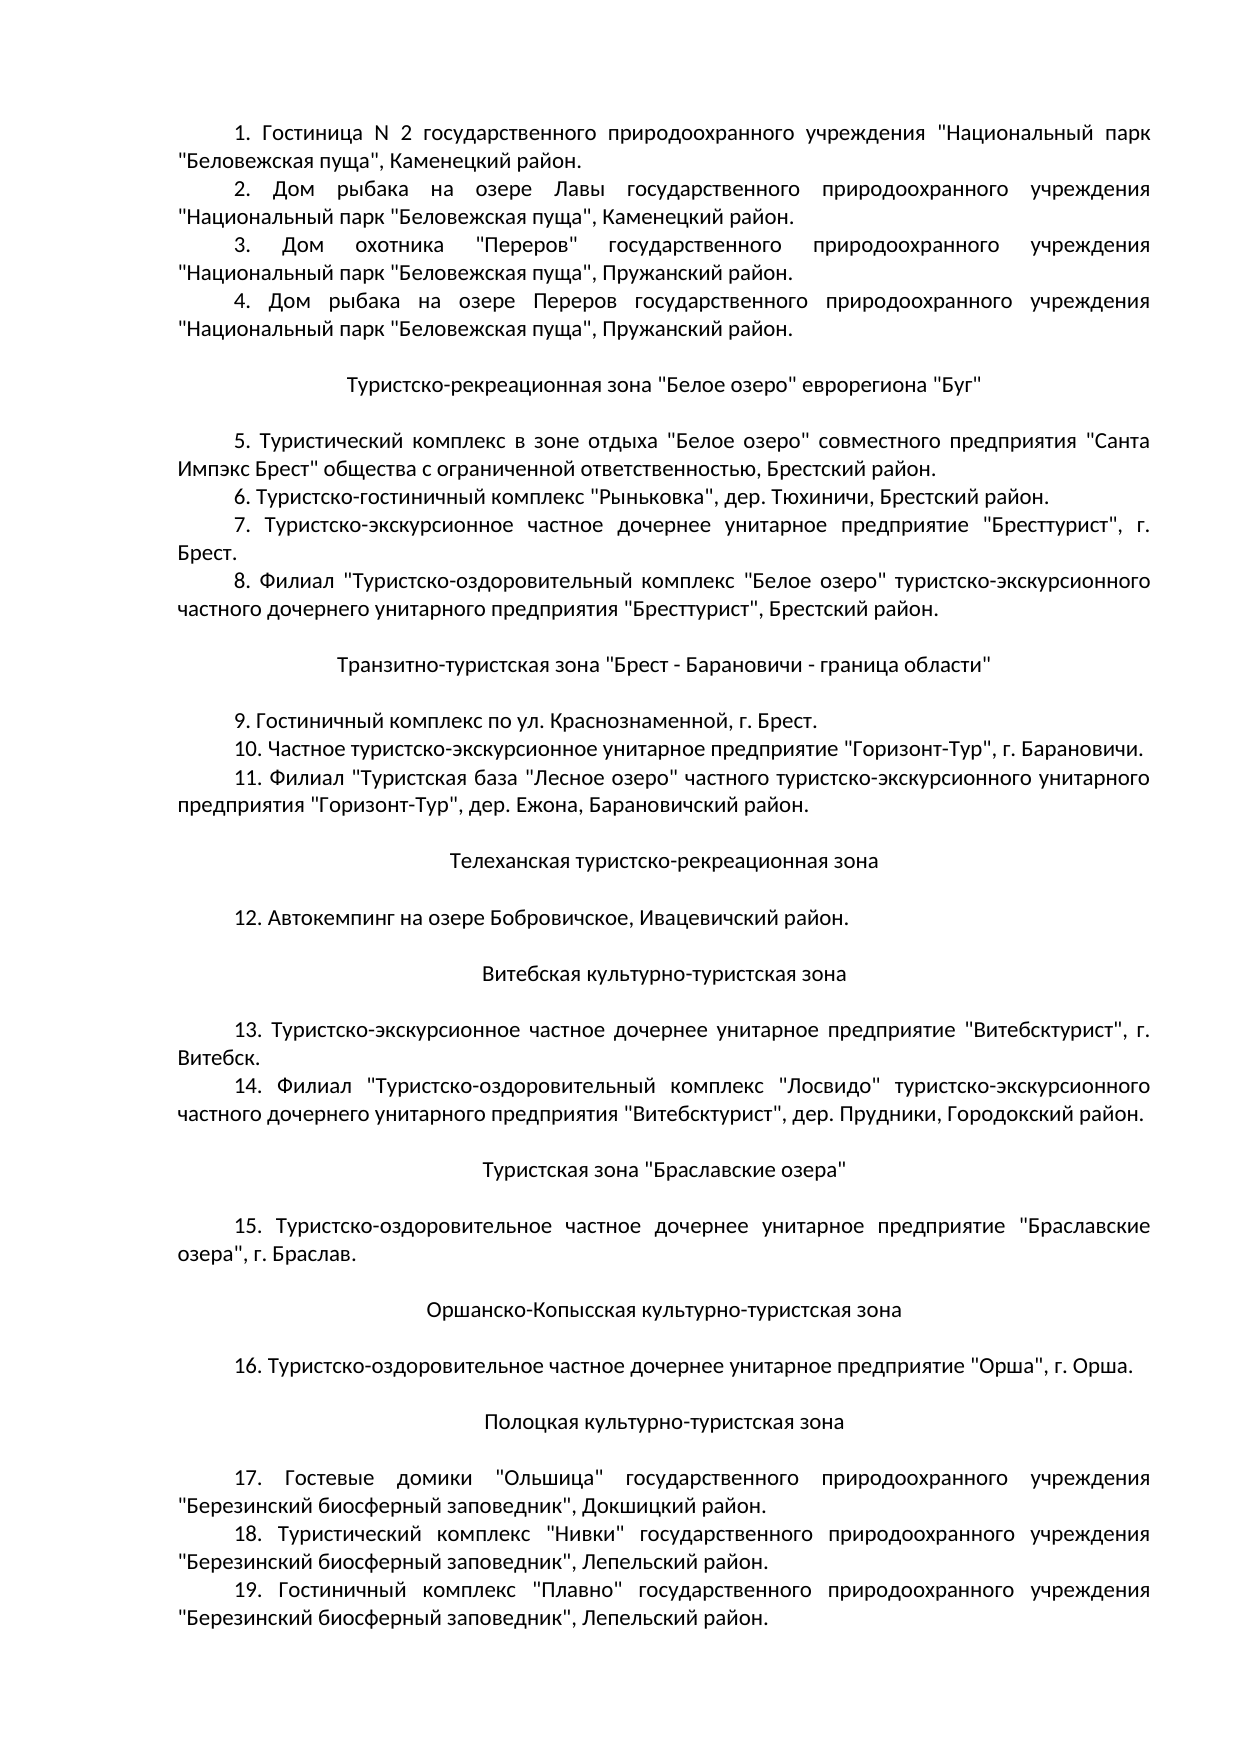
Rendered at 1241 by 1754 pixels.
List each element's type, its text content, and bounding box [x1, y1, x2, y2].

text 4. Дом рыбака на озере Переров государственного природоохранного учреждения "Национальный парк "Беловежская пуща", Пружанский район. [177, 286, 1152, 342]
text 6. Туристско-гостиничный комплекс "Рыньковка", дер. Тюхиничи, Брестский район. [177, 482, 1152, 510]
text Транзитно-туристская зона "Брест - Барановичи - граница области" [177, 651, 1152, 678]
text 19. Гостиничный комплекс "Плавно" государственного природоохранного учреждения "Березинский биосферный заповедник", Лепельский район. [177, 1575, 1152, 1631]
text 7. Туристско-экскурсионное частное дочернее унитарное предприятие "Бресттурист", г. Брест. [177, 510, 1152, 566]
text 5. Туристический комплекс в зоне отдыха "Белое озеро" совместного предприятия "Санта Импэкс Брест" общества с ограниченной ответственностью, Брестский район. [177, 426, 1152, 482]
text Оршанско-Копысская культурно-туристская зона [177, 1295, 1152, 1323]
text 18. Туристический комплекс "Нивки" государственного природоохранного учреждения "Березинский биосферный заповедник", Лепельский район. [177, 1519, 1152, 1575]
text 1. Гостиница N 2 государственного природоохранного учреждения "Национальный парк "Беловежская пуща", Каменецкий район. [177, 118, 1152, 174]
text 10. Частное туристско-экскурсионное унитарное предприятие "Горизонт-Тур", г. Барановичи. [177, 734, 1152, 763]
text 9. Гостиничный комплекс по ул. Краснознаменной, г. Брест. [177, 707, 1152, 734]
text 8. Филиал "Туристско-оздоровительный комплекс "Белое озеро" туристско-экскурсионного частного дочернего унитарного предприятия "Бресттурист", Брестский район. [177, 566, 1152, 622]
text 13. Туристско-экскурсионное частное дочернее унитарное предприятие "Витебсктурист", г. Витебск. [177, 1015, 1152, 1071]
text 11. Филиал "Туристская база "Лесное озеро" частного туристско-экскурсионного унитарного предприятия "Горизонт-Тур", дер. Ежона, Барановичский район. [177, 763, 1152, 819]
text Витебская культурно-туристская зона [177, 959, 1152, 987]
text Полоцкая культурно-туристская зона [177, 1407, 1152, 1435]
text Туристско-рекреационная зона "Белое озеро" еврорегиона "Буг" [177, 370, 1152, 398]
text 2. Дом рыбака на озере Лавы государственного природоохранного учреждения "Национальный парк "Беловежская пуща", Каменецкий район. [177, 174, 1152, 230]
text Туристская зона "Браславские озера" [177, 1155, 1152, 1183]
text 17. Гостевые домики "Ольшица" государственного природоохранного учреждения "Березинский биосферный заповедник", Докшицкий район. [177, 1463, 1152, 1519]
text 14. Филиал "Туристско-оздоровительный комплекс "Лосвидо" туристско-экскурсионного частного дочернего унитарного предприятия "Витебсктурист", дер. Прудники, Городокский район. [177, 1071, 1152, 1127]
text 15. Туристско-оздоровительное частное дочернее унитарное предприятие "Браславские озера", г. Браслав. [177, 1211, 1152, 1267]
text Телеханская туристско-рекреационная зона [177, 847, 1152, 875]
text 12. Автокемпинг на озере Бобровичское, Ивацевичский район. [177, 903, 1152, 931]
text 3. Дом охотника "Переров" государственного природоохранного учреждения "Национальный парк "Беловежская пуща", Пружанский район. [177, 230, 1152, 286]
text 16. Туристско-оздоровительное частное дочернее унитарное предприятие "Орша", г. Орша. [177, 1351, 1152, 1379]
